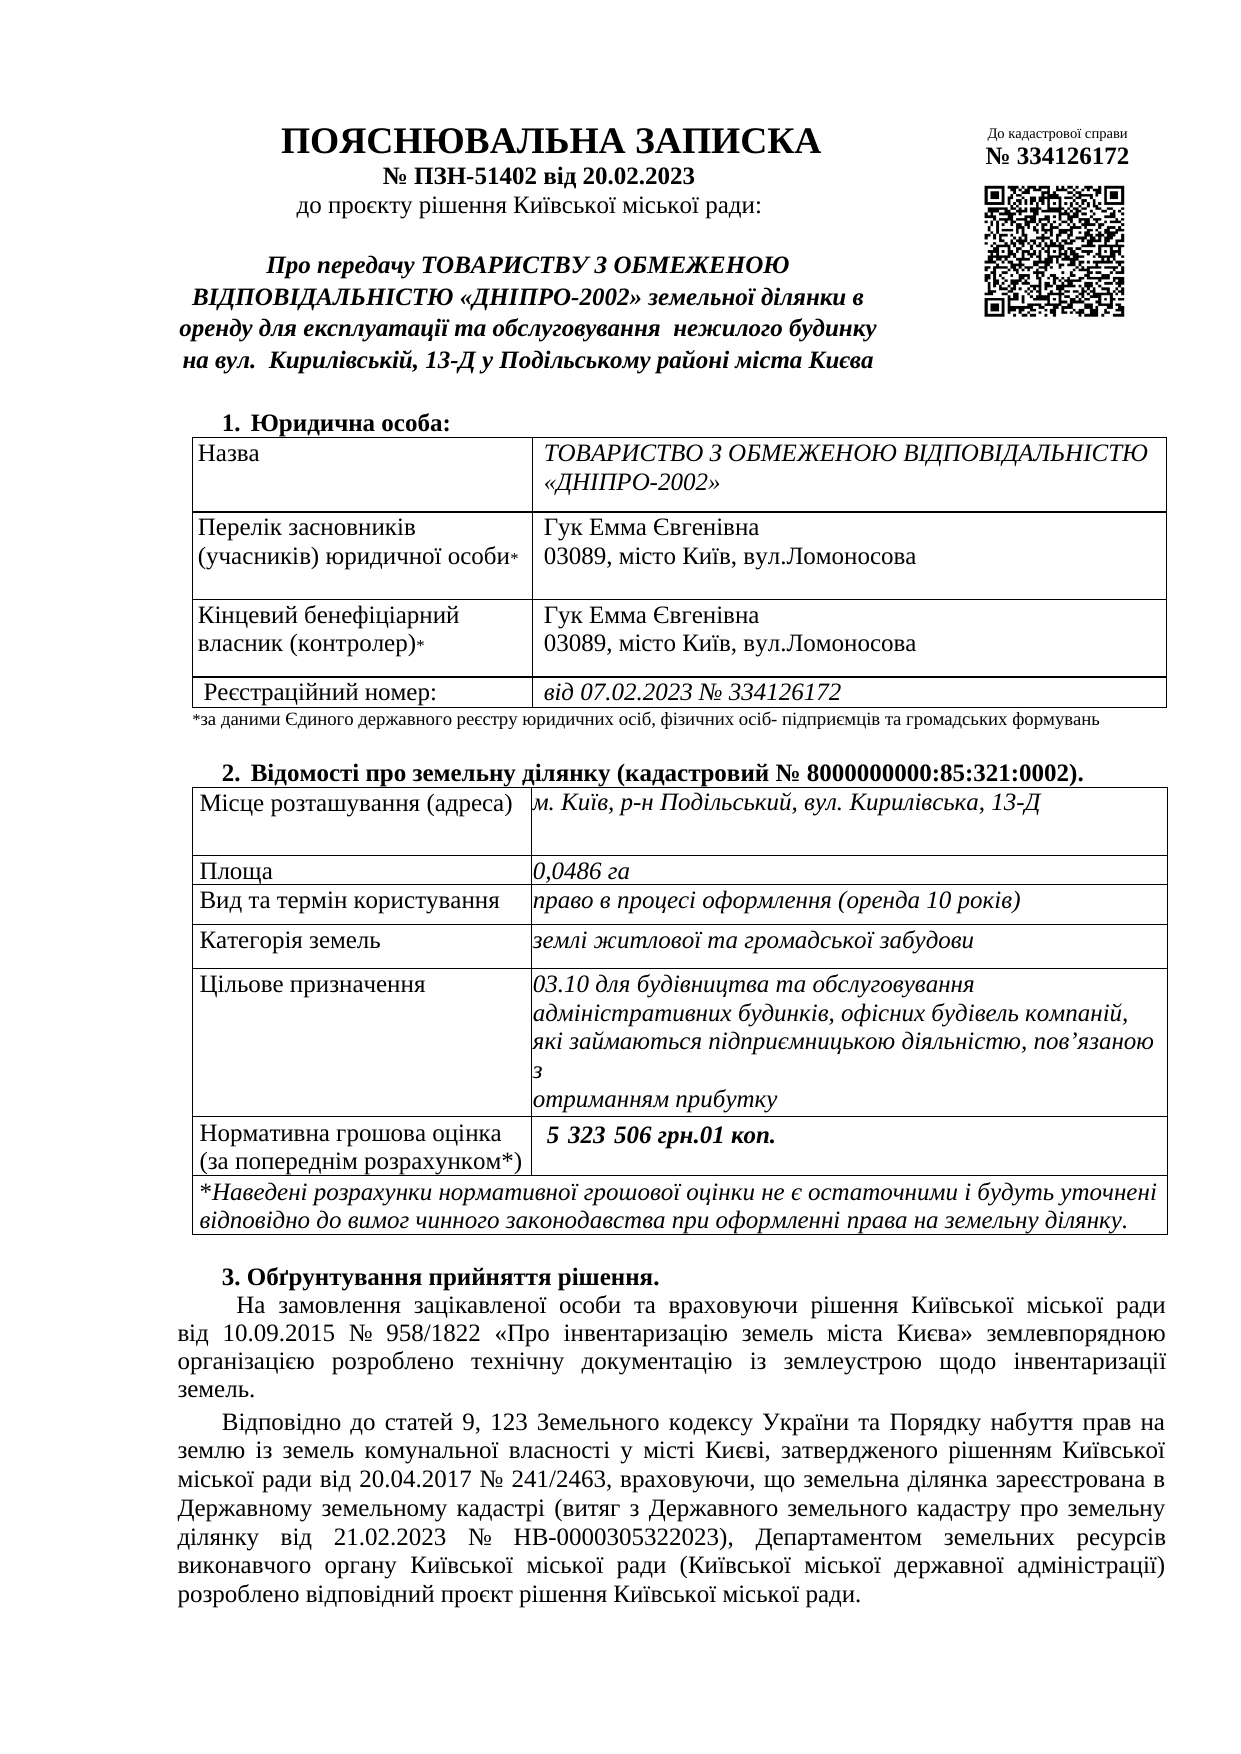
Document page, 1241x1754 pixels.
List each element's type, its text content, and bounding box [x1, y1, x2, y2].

picture [973, 175, 1134, 327]
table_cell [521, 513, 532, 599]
list Відомості про земельну ділянку (кадастровий № 8000000000:85:321:0002). [222, 758, 1166, 787]
table_cell Нормативна грошова оцінка (за попереднім розрахунком*) [193, 1117, 531, 1175]
table_header м. Київ, р-н Подільський, вул. Кирилівська, 13-Д [532, 788, 1167, 855]
text *за даними Єдиного державного реєстру юридичних осіб, фізичних осіб- підприємців та громадських формувань [192, 708, 1166, 730]
text На замовлення зацікавленої особи та враховуючи рішення Київської міської ради від 10.09.2015 № 958/1822 «Про інвентаризацію земель міста Києва» землевпорядною організацією розроблено технічну документацію із землеустрою щодо інвентаризації земель. [177, 1291, 1166, 1402]
table_cell Вид та термін користування [193, 885, 531, 924]
table_cell Гук Емма Євгенівна 03089, місто Київ, вул.Ломоносова [533, 513, 1166, 599]
table_cell землі житлової та громадської забудови [532, 925, 1167, 968]
table_cell Категорія земель [193, 925, 531, 968]
table_cell від 07.02.2023 № 334126172 [533, 678, 1166, 707]
text до проєкту рішення Київської міської ради: [177, 190, 881, 219]
text Про передачу ТОВАРИСТВУ З ОБМЕЖЕНОЮ ВІДПОВІДАЛЬНІСТЮ «ДНІПРО-2002» земельної ділянки в оренду для експлуатації та обслуговування нежилого будинку на вул. Кирилівській, 13-Д у Подільському районі міста Києва [177, 250, 881, 374]
table_cell Площа [193, 856, 531, 884]
table_cell право в процесі оформлення (оренда 10 років) [532, 885, 1167, 924]
table_cell Гук Емма Євгенівна 03089, місто Київ, вул.Ломоносова [533, 600, 1166, 676]
table_cell Кінцевий бенефіціарний власник (контролер)* [193, 600, 532, 676]
text ПОЯСНЮВАЛЬНА ЗАПИСКА [177, 118, 925, 161]
table_cell 0,0486 га [601, 856, 1167, 884]
list Юридична особа: [222, 408, 1166, 437]
text Відповідно до статей 9, 123 Земельного кодексу України та Порядку набуття прав на землю із земель комунальної власності у місті Києві, затвердженого рішенням Київської міської ради від 20.04.2017 № 241/2463, враховуючи, що земельна ділянка зареєстрована в Державному земельному кадастрі (витяг з Державного земельного кадастру про земельну ділянку від 21.02.2023 № НВ-0000305322023), Департаментом земельних ресурсів виконавчого органу Київської міської ради (Київської міської державної адміністрації) розроблено відповідний проєкт рішення Київської міської ради. [177, 1407, 1166, 1608]
table_cell Реєстраційний номер: [193, 678, 532, 707]
text 3. Обґрунтування прийняття рішення. [177, 1262, 1166, 1291]
table_header ТОВАРИСТВО З ОБМЕЖЕНОЮ ВІДПОВІДАЛЬНІСТЮ «ДНІПРО-2002» [533, 438, 1166, 511]
table_header Місце розташування (адреса) [193, 788, 531, 855]
table_cell 03.10 для будівництва та обслуговування адміністративних будинків, офісних будівель компаній, які займаються підприємницькою діяльністю, пов’язаною з отриманням прибутку [532, 969, 1167, 1116]
table_cell Цільове призначення [193, 969, 531, 1116]
table_cell 5 323 506 грн.01 коп. [532, 1117, 1167, 1175]
text № ПЗН-51402 від 20.02.2023 [315, 161, 763, 190]
table_header Назва [193, 438, 532, 511]
